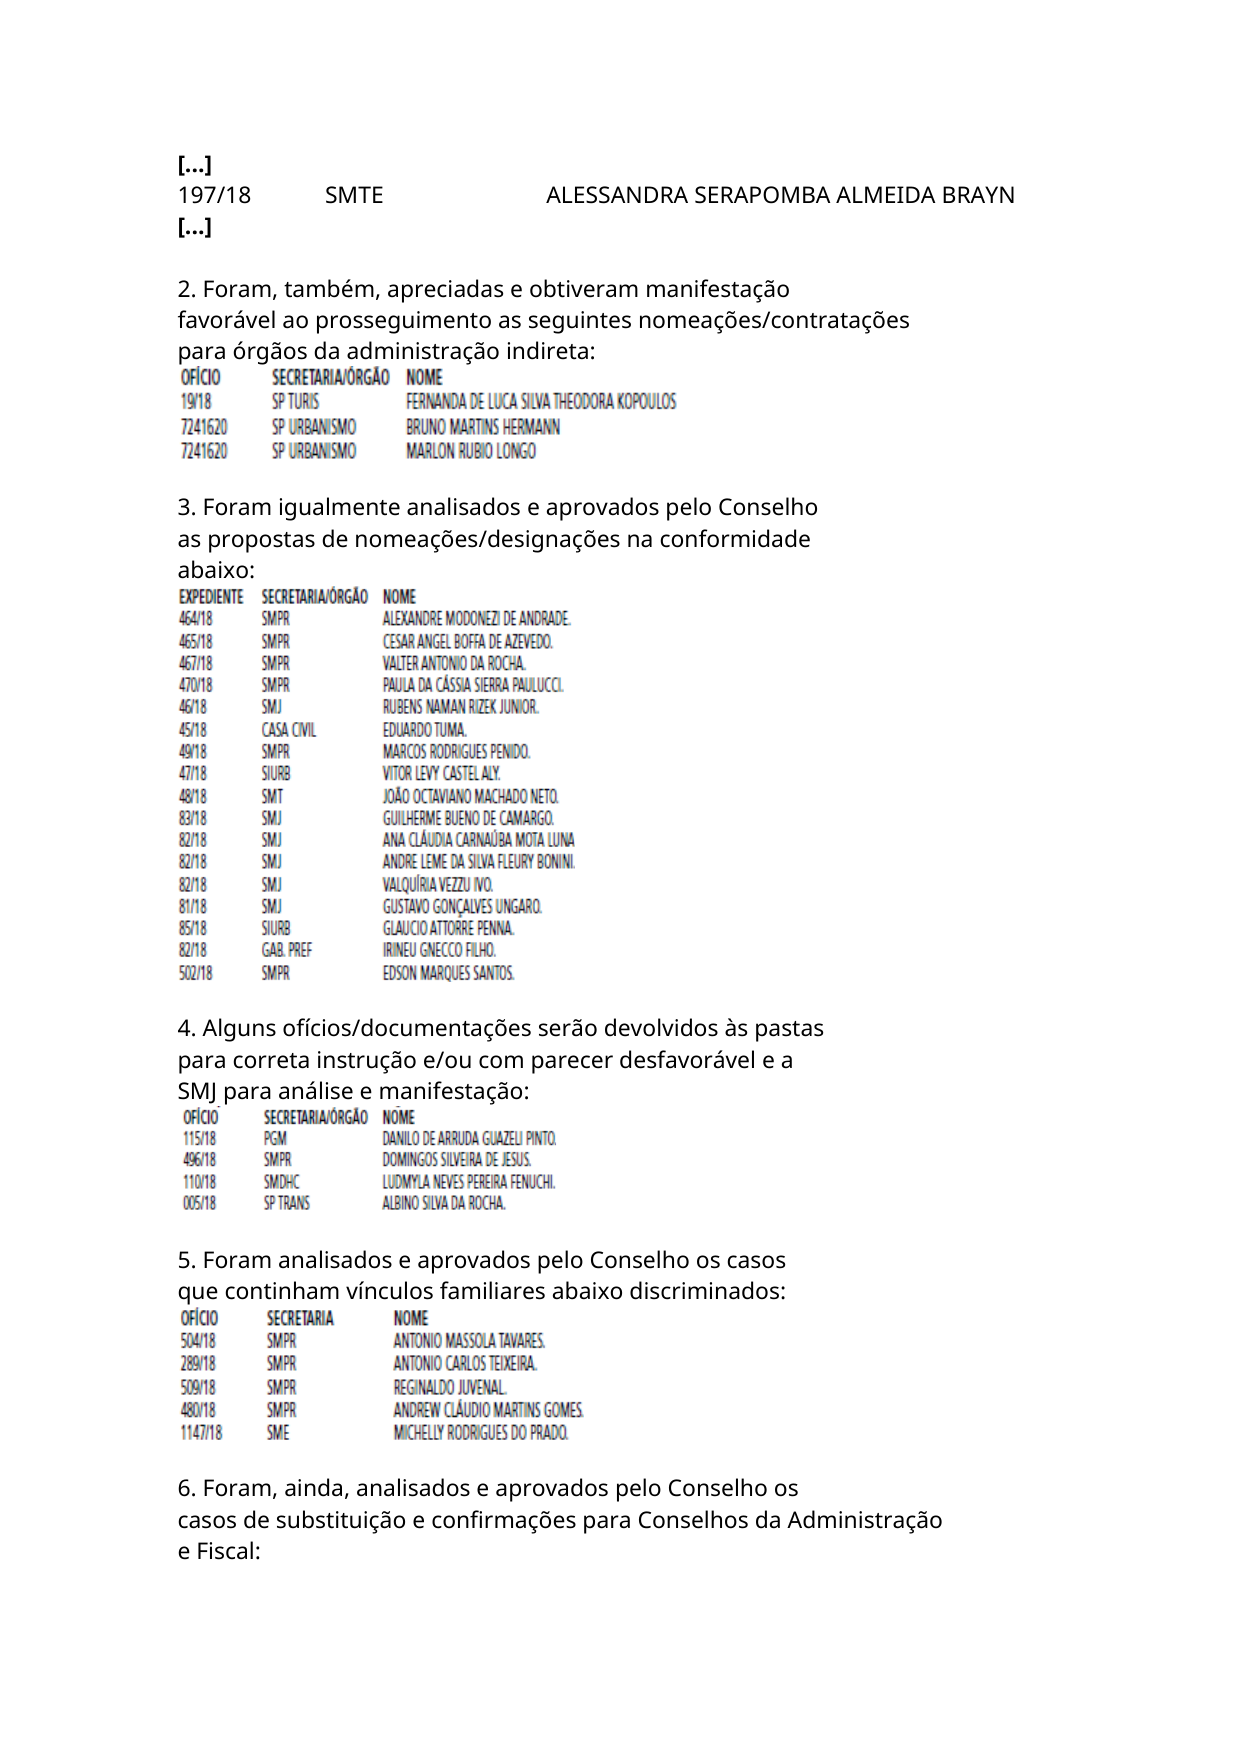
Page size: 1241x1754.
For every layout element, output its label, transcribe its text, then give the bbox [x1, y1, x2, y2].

text abaixo: [177, 554, 1063, 585]
text 6. Foram, ainda, analisados e aprovados pelo Conselho os [177, 1472, 1063, 1504]
text 5. Foram analisados e aprovados pelo Conselho os casos [177, 1244, 1063, 1275]
text 2. Foram, também, apreciadas e obtiveram manifestação [177, 273, 1063, 304]
text [...] [177, 148, 1063, 179]
text 3. Foram igualmente analisados e aprovados pelo Conselho [177, 491, 1063, 523]
text [...] [177, 210, 1063, 241]
text 197/18 SMTE ALESSANDRA SERAPOMBA ALMEIDA BRAYN [177, 179, 1063, 210]
text as propostas de nomeações/designações na conformidade [177, 523, 1063, 554]
text para órgãos da administração indireta: [177, 335, 1063, 366]
text casos de substituição e confirmações para Conselhos da Administração [177, 1504, 1063, 1535]
text para correta instrução e/ou com parecer desfavorável e a [177, 1044, 1063, 1075]
text que continham vínculos familiares abaixo discriminados: [177, 1275, 1063, 1306]
text favorável ao prosseguimento as seguintes nomeações/contratações [177, 304, 1063, 335]
text SMJ para análise e manifestação: [177, 1075, 1063, 1106]
text e Fiscal: [177, 1535, 1063, 1566]
text 4. Alguns ofícios/documentações serão devolvidos às pastas [177, 1012, 1063, 1044]
